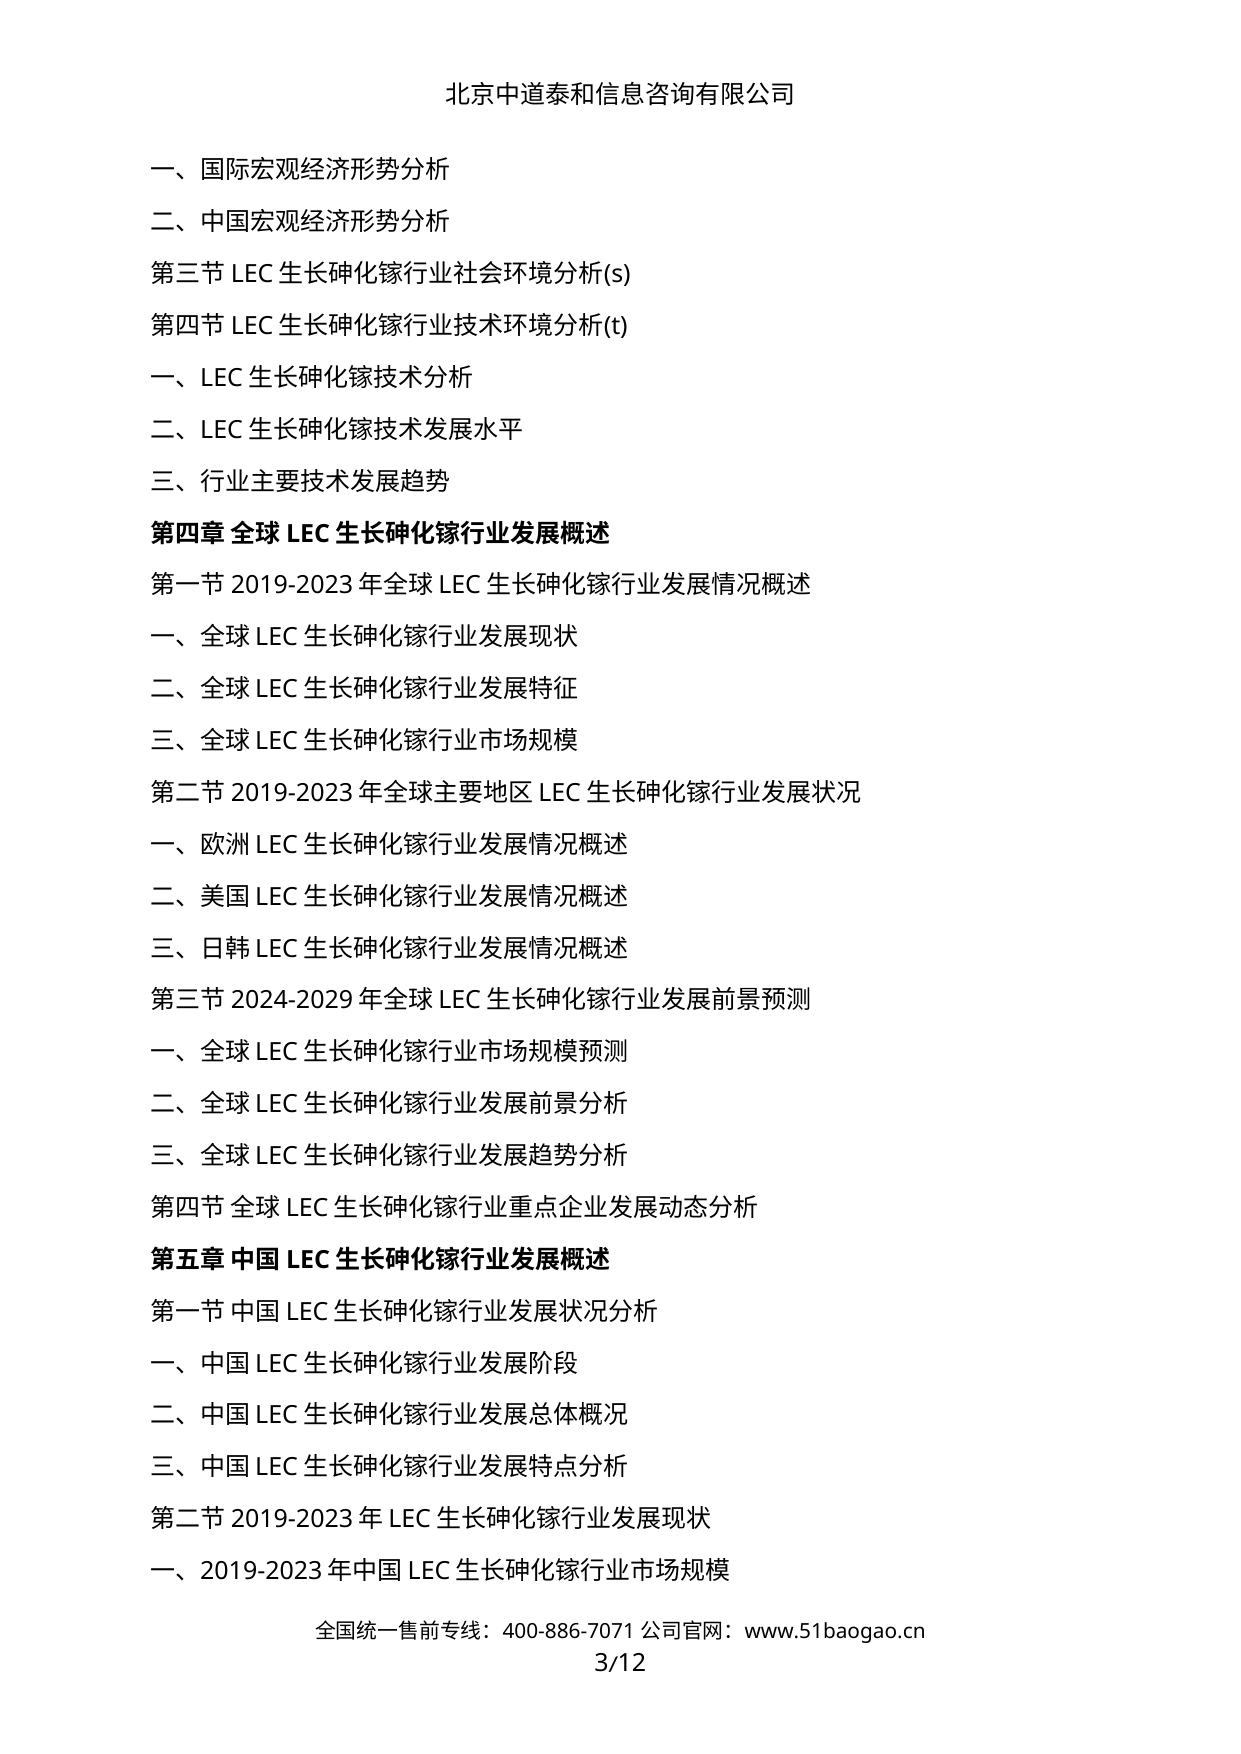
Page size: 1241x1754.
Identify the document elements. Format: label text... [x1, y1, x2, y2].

text 第四节 全球LEC生长砷化镓行业重点企业发展动态分析 [150, 1187, 1090, 1224]
text 第一节 中国LEC生长砷化镓行业发展状况分析 [150, 1291, 1090, 1327]
text 第二节 2019-2023年LEC生长砷化镓行业发展现状 [150, 1499, 1090, 1535]
text 第五章 中国LEC生长砷化镓行业发展概述 [150, 1239, 1090, 1276]
text 二、中国LEC生长砷化镓行业发展总体概况 [150, 1395, 1090, 1431]
text 二、全球LEC生长砷化镓行业发展特征 [150, 669, 1090, 705]
text 三、全球LEC生长砷化镓行业发展趋势分析 [150, 1136, 1090, 1172]
text 二、LEC生长砷化镓技术发展水平 [150, 409, 1090, 446]
text 二、美国LEC生长砷化镓行业发展情况概述 [150, 876, 1090, 912]
text 二、中国宏观经济形势分析 [150, 202, 1090, 238]
text 第四章 全球LEC生长砷化镓行业发展概述 [150, 513, 1090, 549]
text 一、2019-2023年中国LEC生长砷化镓行业市场规模 [150, 1551, 1090, 1587]
text 一、LEC生长砷化镓技术分析 [150, 357, 1090, 394]
text 第四节 LEC生长砷化镓行业技术环境分析(t) [150, 306, 1090, 342]
text 三、日韩LEC生长砷化镓行业发展情况概述 [150, 928, 1090, 964]
text 一、全球LEC生长砷化镓行业市场规模预测 [150, 1032, 1090, 1068]
text 第一节 2019-2023年全球LEC生长砷化镓行业发展情况概述 [150, 565, 1090, 601]
text 一、全球LEC生长砷化镓行业发展现状 [150, 617, 1090, 653]
text 三、全球LEC生长砷化镓行业市场规模 [150, 721, 1090, 757]
text 第二节 2019-2023年全球主要地区LEC生长砷化镓行业发展状况 [150, 772, 1090, 809]
text 三、中国LEC生长砷化镓行业发展特点分析 [150, 1447, 1090, 1483]
text 第三节 LEC生长砷化镓行业社会环境分析(s) [150, 254, 1090, 290]
text 三、行业主要技术发展趋势 [150, 461, 1090, 497]
text 第三节 2024-2029年全球LEC生长砷化镓行业发展前景预测 [150, 980, 1090, 1016]
text 二、全球LEC生长砷化镓行业发展前景分析 [150, 1084, 1090, 1120]
text 一、欧洲LEC生长砷化镓行业发展情况概述 [150, 824, 1090, 861]
text 一、国际宏观经济形势分析 [150, 150, 1090, 186]
text 一、中国LEC生长砷化镓行业发展阶段 [150, 1343, 1090, 1379]
